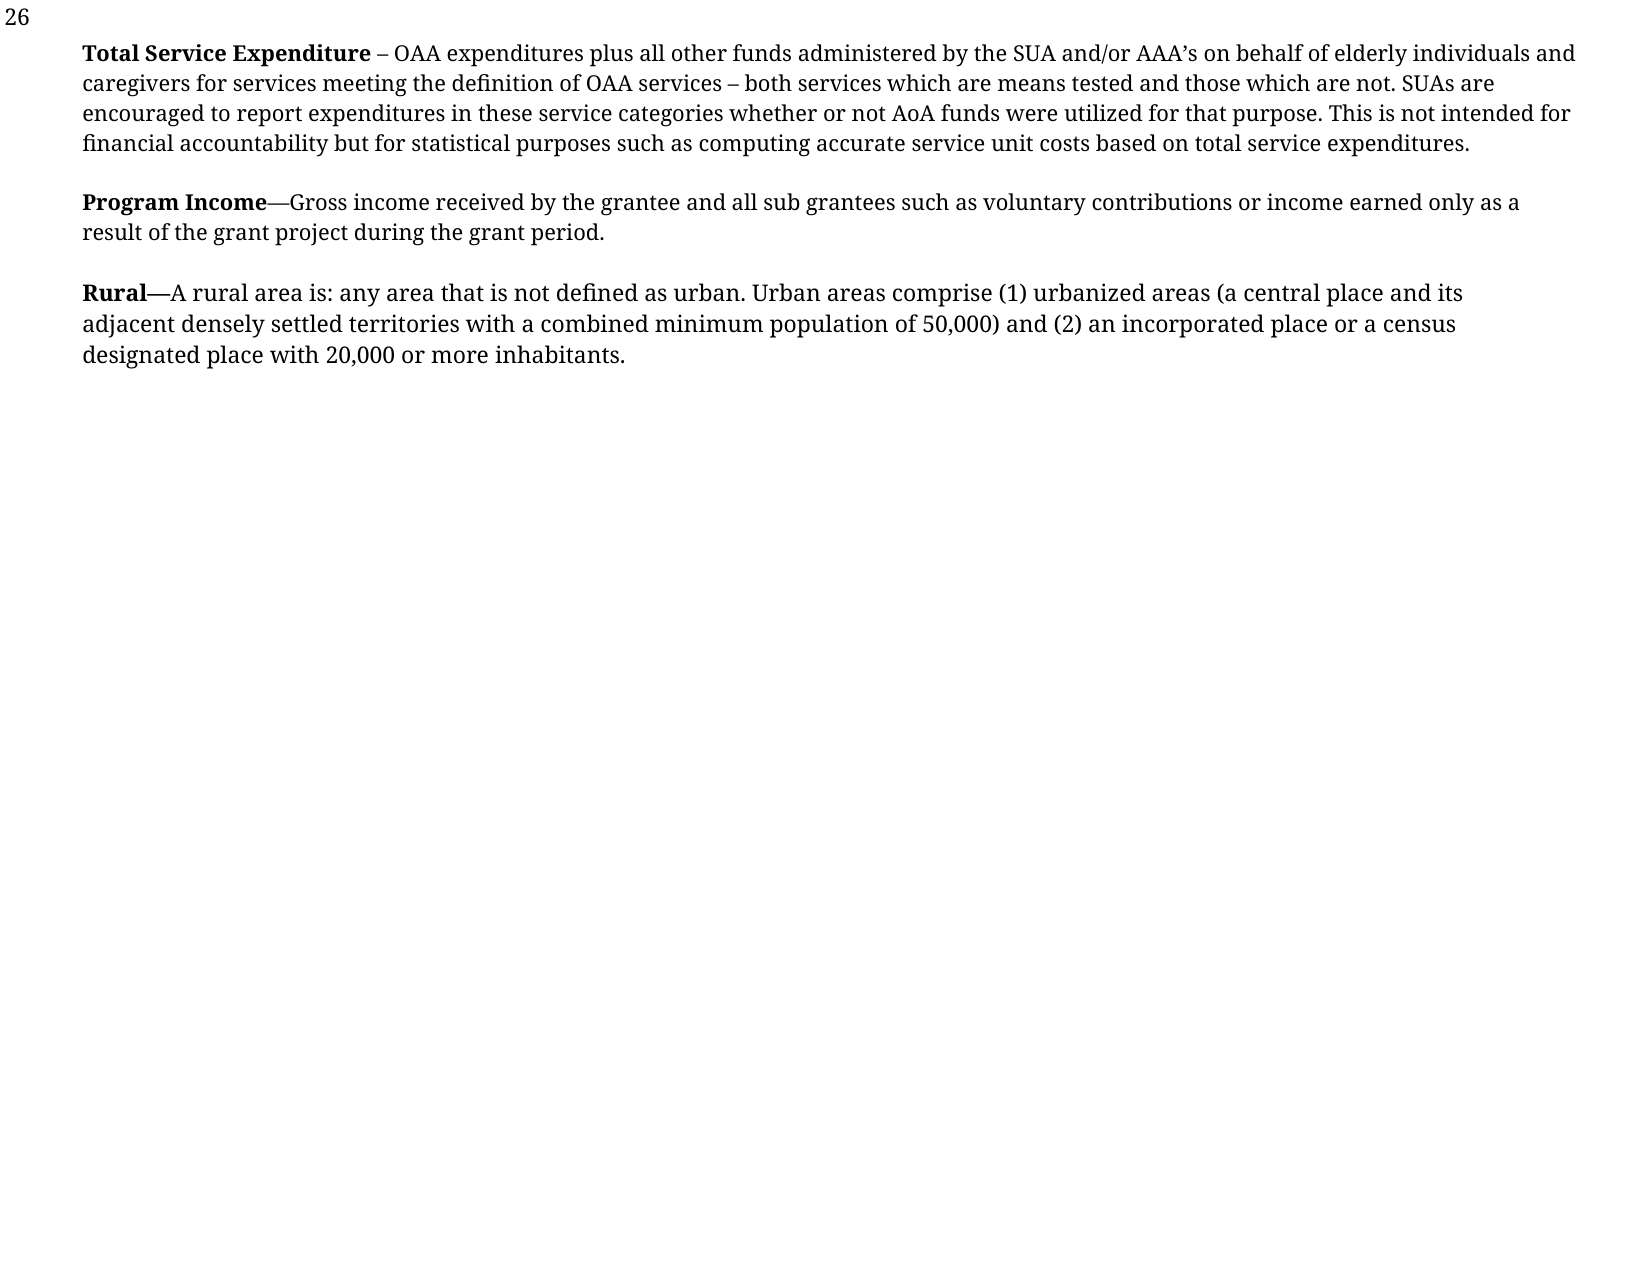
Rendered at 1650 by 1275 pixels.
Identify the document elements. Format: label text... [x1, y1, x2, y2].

text Rural—A rural area is: any area that is not defined as urban. Urban areas comprise (1) urbanized areas (a central place and its adjacent densely settled territories with a combined minimum population of 50,000) and (2) an incorporated place or a census designated place with 20,000 or more inhabitants. [82, 277, 1558, 371]
text Total Service Expenditure – OAA expenditures plus all other funds administered by the SUA and/or AAA’s on behalf of elderly individuals and caregivers for services meeting the definition of OAA services – both services which are means tested and those which are not. SUAs are encouraged to report expenditures in these service categories whether or not AoA funds were utilized for that purpose. This is not intended for financial accountability but for statistical purposes such as computing accurate service unit costs based on total service expenditures. [82, 38, 1598, 158]
text Program Income—Gross income received by the grantee and all sub grantees such as voluntary contributions or income earned only as a result of the grant project during the grant period. [82, 187, 1572, 247]
